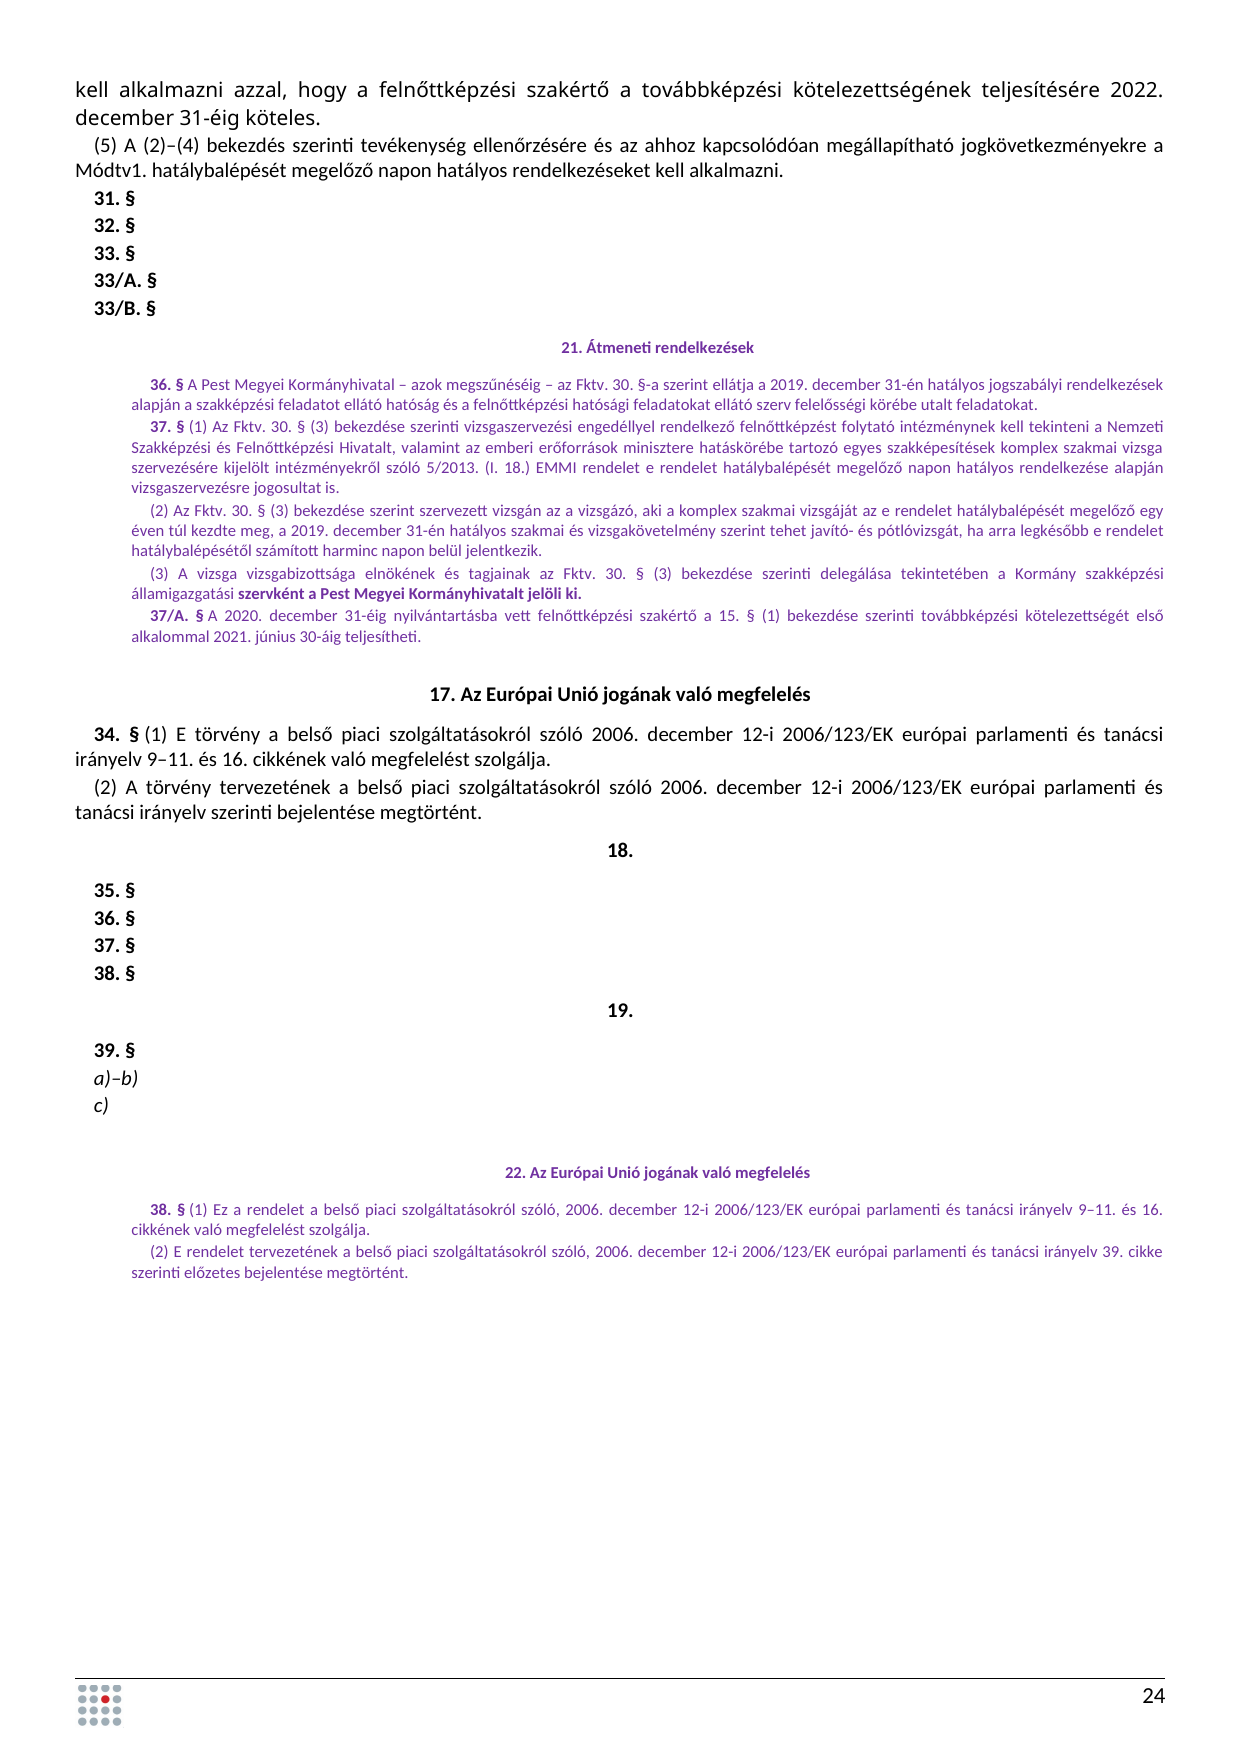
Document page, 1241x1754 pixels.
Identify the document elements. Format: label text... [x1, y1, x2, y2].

text 35. § [75, 877, 1165, 903]
text (2) E rendelet tervezetének a belső piaci szolgáltatásokról szóló, 2006. december 12-i 2006/123/EK európai parlamenti és tanácsi irányelv 39. cikke szerinti előzetes bejelentése megtörtént. [131, 1242, 1165, 1282]
text 33. § [75, 240, 1165, 265]
text (2) Az Fktv. 30. § (3) bekezdése szerint szervezett vizsgán az a vizsgázó, aki a komplex szakmai vizsgáját az e rendelet hatálybalépését megelőző egy éven túl kezdte meg, a 2019. december 31-én hatályos szakmai és vizsgakövetelmény szerint tehet javító- és pótlóvizsgát, ha arra legkésőbb e rendelet hatálybalépésétől számított harminc napon belül jelentkezik. [131, 500, 1165, 561]
text 37. § (1) Az Fktv. 30. § (3) bekezdése szerinti vizsgaszervezési engedéllyel rendelkező felnőttképzést folytató intézménynek kell tekinteni a Nemzeti Szakképzési és Felnőttképzési Hivatalt, valamint az emberi erőforrások minisztere hatáskörébe tartozó egyes szakképesítések komplex szakmai vizsga szervezésére kijelölt intézményekről szóló 5/2013. (I. 18.) EMMI rendelet e rendelet hatálybalépését megelőző napon hatályos rendelkezése alapján vizsgaszervezésre jogosultat is. [131, 417, 1165, 498]
picture [75, 1685, 124, 1728]
text 38. § (1) Ez a rendelet a belső piaci szolgáltatásokról szóló, 2006. december 12-i 2006/123/EK európai parlamenti és tanácsi irányelv 9–11. és 16. cikkének való megfelelést szolgálja. [131, 1199, 1165, 1240]
text 38. § [75, 960, 1165, 985]
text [75, 75, 1165, 132]
text 37/A. § A 2020. december 31-éig nyilvántartásba vett felnőttképzési szakértő a 15. § (1) bekezdése szerinti továbbképzési kötelezettségét első alkalommal 2021. június 30-áig teljesítheti. [131, 606, 1165, 646]
text 32. § [75, 212, 1165, 238]
text a)–b) [75, 1065, 1165, 1090]
text 36. § A Pest Megyei Kormányhivatal – azok megszűnéséig – az Fktv. 30. §-a szerint ellátja a 2019. december 31-én hatályos jogszabályi rendelkezések alapján a szakképzési feladatot ellátó hatóság és a felnőttképzési hatósági feladatokat ellátó szerv felelősségi körébe utalt feladatokat. [131, 374, 1165, 414]
text 36. § [75, 905, 1165, 930]
subtitle 19. [75, 998, 1165, 1023]
text 33/A. § [75, 267, 1165, 293]
text 21. Átmeneti rendelkezések [131, 337, 1165, 357]
text 39. § [75, 1037, 1165, 1063]
text 31. § [75, 185, 1165, 210]
text 37. § [75, 932, 1165, 958]
text 34. § (1) E törvény a belső piaci szolgáltatásokról szóló 2006. december 12-i 2006/123/EK európai parlamenti és tanácsi irányelv 9–11. és 16. cikkének való megfelelést szolgálja. [75, 721, 1165, 772]
text (5) A (2)–(4) bekezdés szerinti tevékenység ellenőrzésére és az ahhoz kapcsolódóan megállapítható jogkövetkezményekre a Módtv1. hatálybalépését megelőző napon hatályos rendelkezéseket kell alkalmazni. [75, 132, 1165, 183]
text (3) A vizsga vizsgabizottsága elnökének és tagjainak az Fktv. 30. § (3) bekezdése szerinti delegálása tekintetében a Kormány szakképzési államigazgatási szervként a Pest Megyei Kormányhivatalt jelöli ki. [131, 563, 1165, 603]
subtitle 17. Az Európai Unió jogának való megfelelés [75, 681, 1165, 707]
text 33/B. § [75, 295, 1165, 320]
text (2) A törvény tervezetének a belső piaci szolgáltatásokról szóló 2006. december 12-i 2006/123/EK európai parlamenti és tanácsi irányelv szerinti bejelentése megtörtént. [75, 774, 1165, 825]
text 22. Az Európai Unió jogának való megfelelés [131, 1162, 1165, 1182]
text c) [75, 1092, 1165, 1118]
subtitle 18. [75, 837, 1165, 863]
